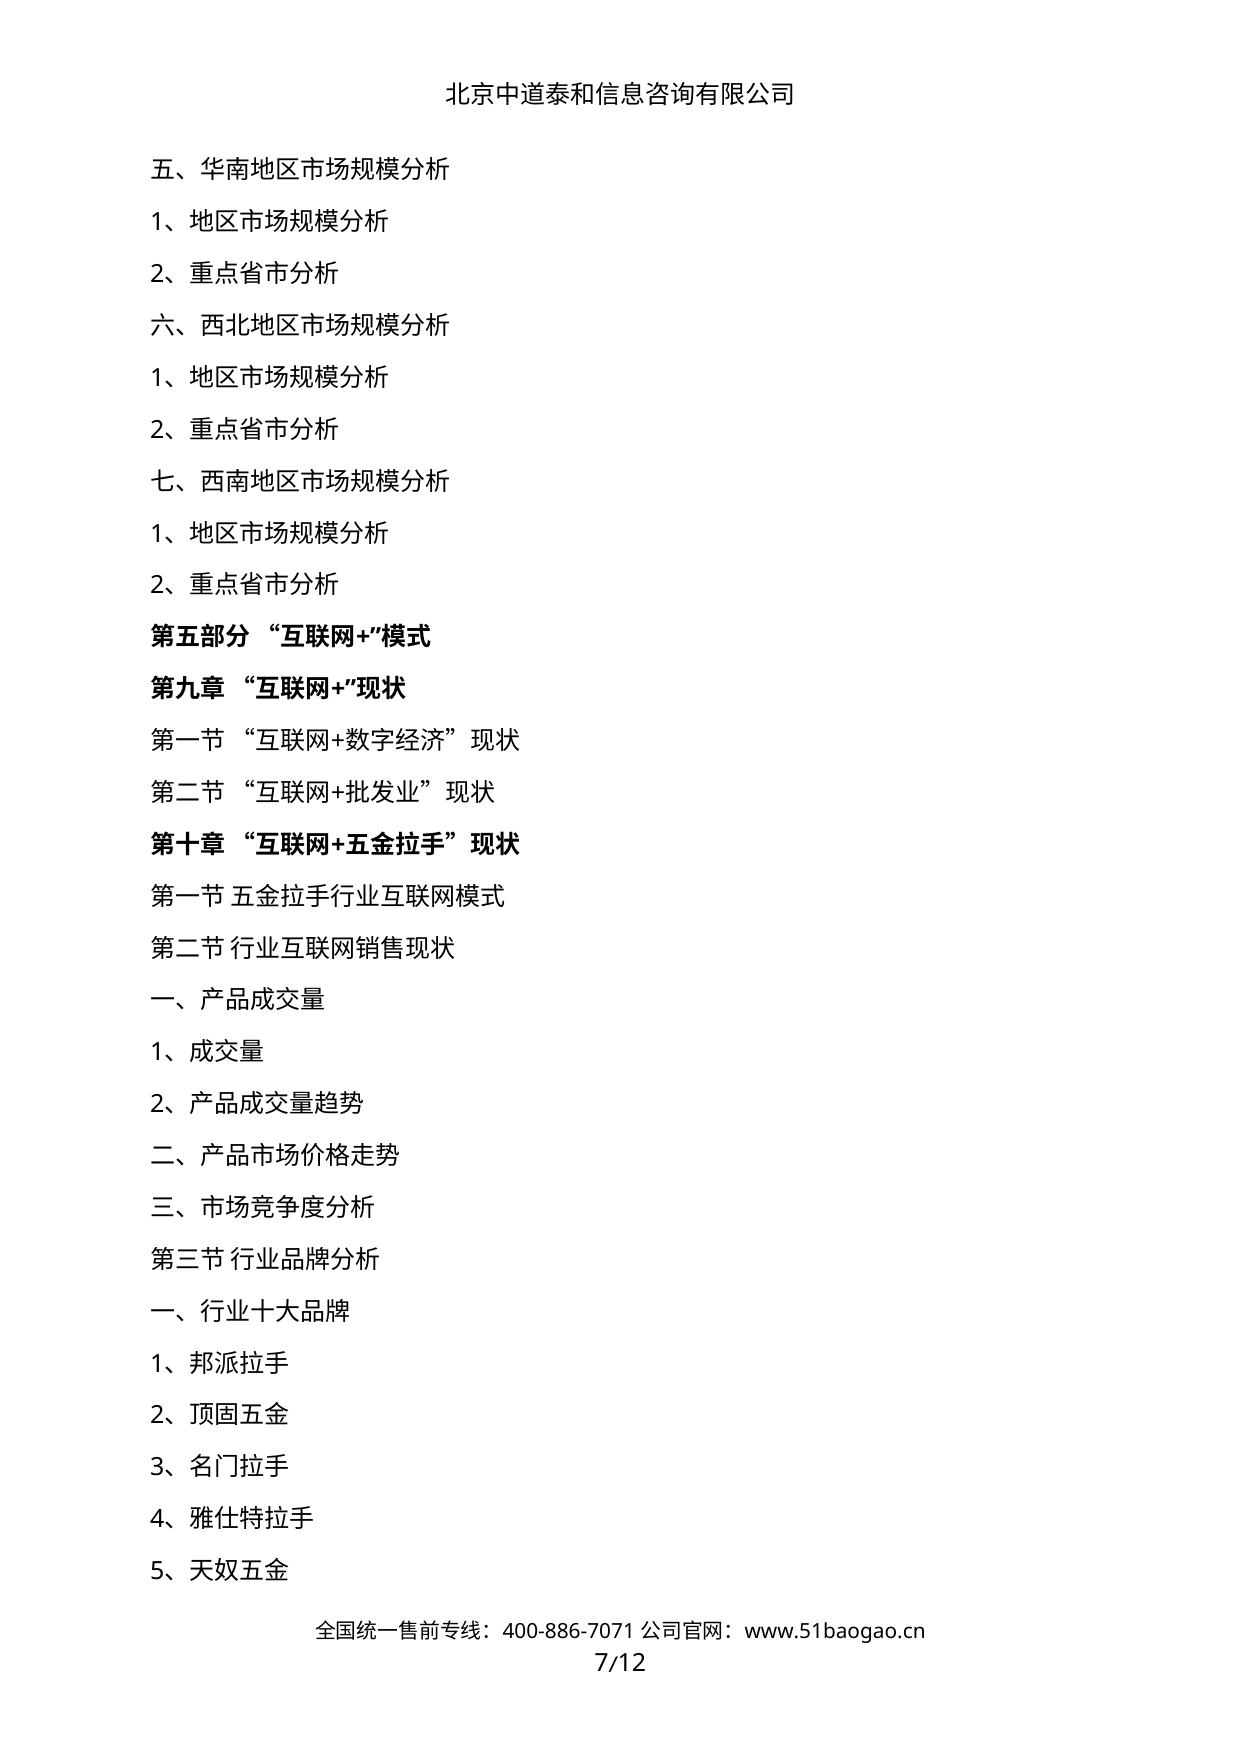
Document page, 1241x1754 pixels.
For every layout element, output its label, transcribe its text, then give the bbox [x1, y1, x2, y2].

text 1、地区市场规模分析 [150, 357, 1090, 394]
text 第二节 “互联网+批发业”现状 [150, 772, 1090, 809]
text 5、天奴五金 [150, 1551, 1090, 1587]
text 三、市场竞争度分析 [150, 1187, 1090, 1224]
text 七、西南地区市场规模分析 [150, 461, 1090, 497]
text 1、邦派拉手 [150, 1343, 1090, 1379]
text 1、地区市场规模分析 [150, 513, 1090, 549]
text 六、西北地区市场规模分析 [150, 306, 1090, 342]
text 1、成交量 [150, 1032, 1090, 1068]
text 第一节 五金拉手行业互联网模式 [150, 876, 1090, 912]
text 第一节 “互联网+数字经济”现状 [150, 721, 1090, 757]
text 3、名门拉手 [150, 1447, 1090, 1483]
text 2、重点省市分析 [150, 565, 1090, 601]
text 第三节 行业品牌分析 [150, 1239, 1090, 1276]
text 2、重点省市分析 [150, 409, 1090, 446]
text 一、产品成交量 [150, 980, 1090, 1016]
text 第二节 行业互联网销售现状 [150, 928, 1090, 964]
text 第十章 “互联网+五金拉手”现状 [150, 824, 1090, 861]
text 2、顶固五金 [150, 1395, 1090, 1431]
text 2、重点省市分析 [150, 254, 1090, 290]
text 第九章 “互联网+”现状 [150, 669, 1090, 705]
text 1、地区市场规模分析 [150, 202, 1090, 238]
text 一、行业十大品牌 [150, 1291, 1090, 1327]
text 第五部分 “互联网+”模式 [150, 617, 1090, 653]
text 2、产品成交量趋势 [150, 1084, 1090, 1120]
text 4、雅仕特拉手 [150, 1499, 1090, 1535]
text 二、产品市场价格走势 [150, 1136, 1090, 1172]
text 五、华南地区市场规模分析 [150, 150, 1090, 186]
